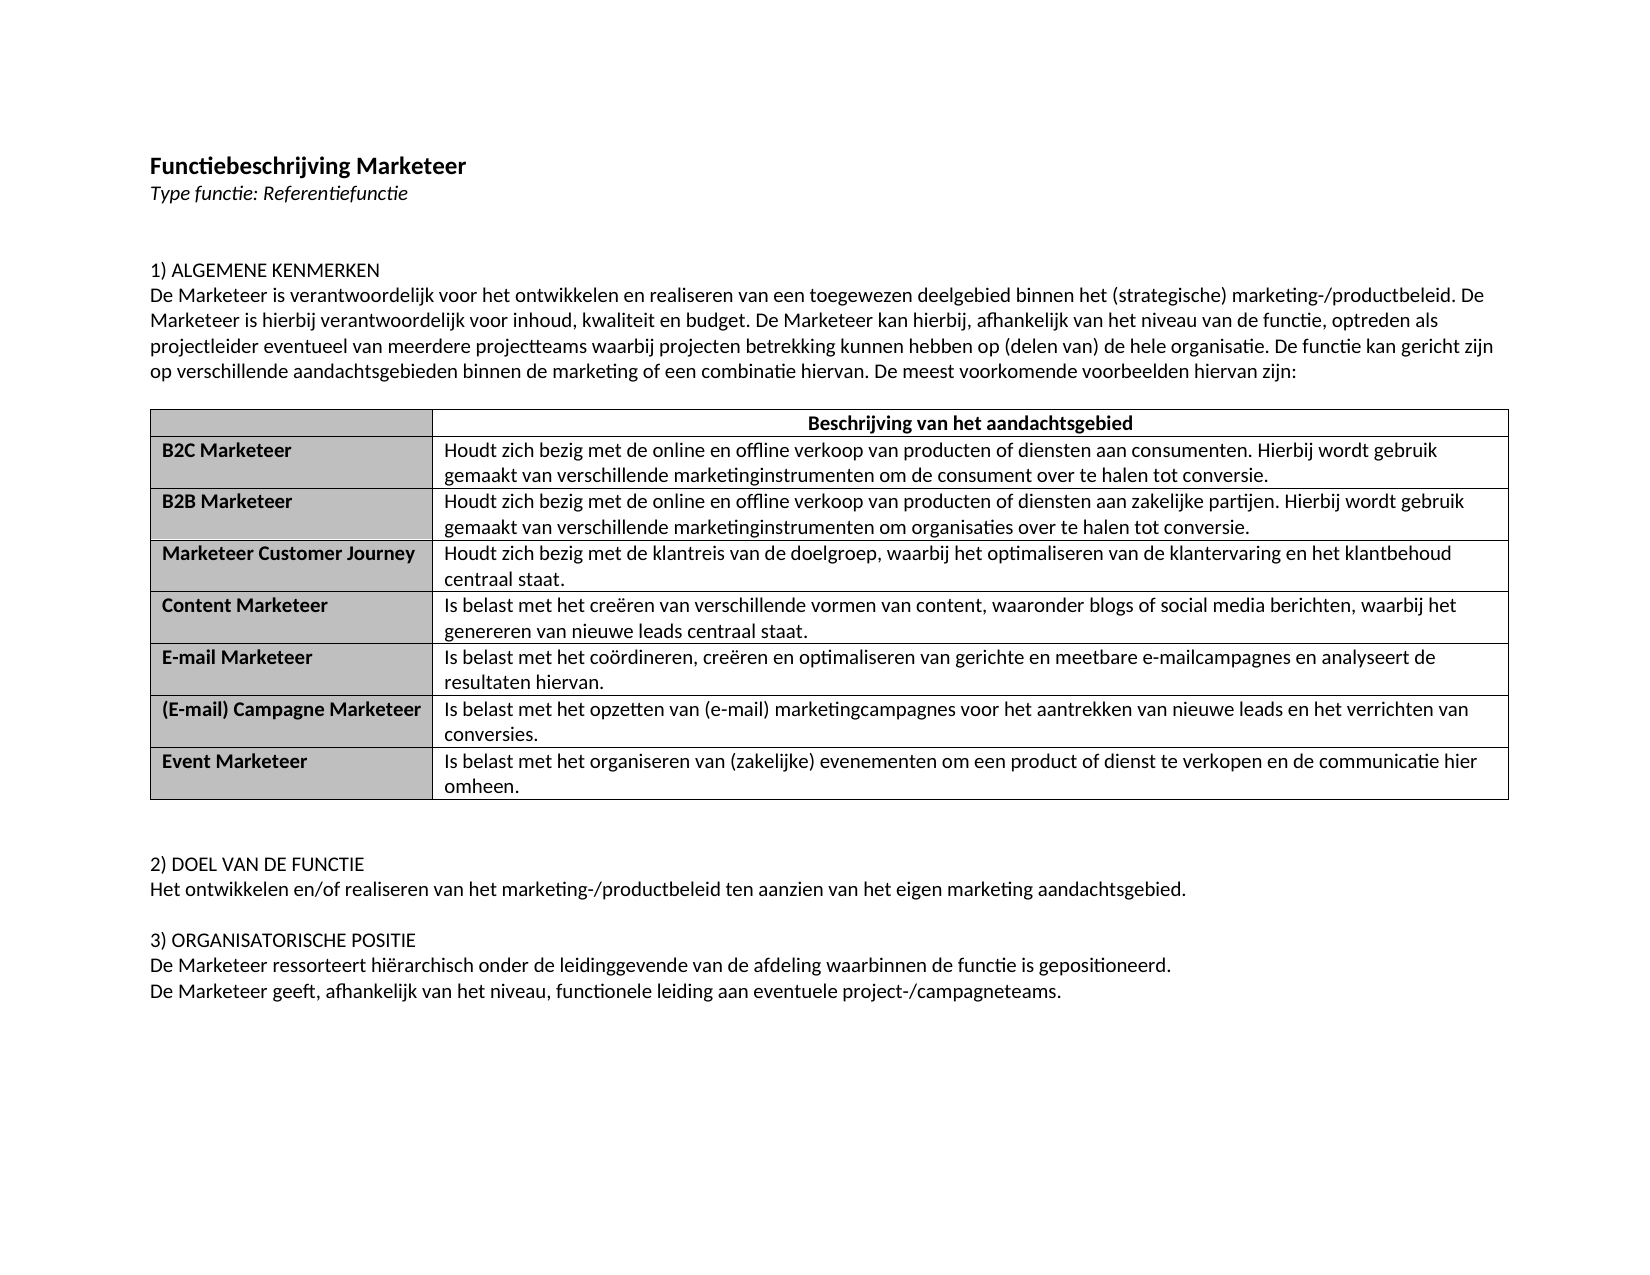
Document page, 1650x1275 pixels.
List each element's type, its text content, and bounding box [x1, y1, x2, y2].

table_cell Houdt zich bezig met de online en offline verkoop van producten of diensten aan zakelijke partijen. Hierbij wordt gebruik gemaakt van verschillende marketinginstrumenten om organisaties over te halen tot conversie. [433, 489, 1508, 539]
text De Marketeer ressorteert hiërarchisch onder de leidinggevende van de afdeling waarbinnen de functie is gepositioneerd. [150, 952, 1500, 978]
table_cell Houdt zich bezig met de online en offline verkoop van producten of diensten aan consumenten. Hierbij wordt gebruik gemaakt van verschillende marketinginstrumenten om de consument over te halen tot conversie. [433, 437, 1508, 488]
text 3) ORGANISATORISCHE POSITIE [150, 927, 1500, 952]
table_cell Is belast met het organiseren van (zakelijke) evenementen om een product of dienst te verkopen en de communicatie hier omheen. [433, 748, 1508, 799]
table_cell Event Marketeer [151, 748, 432, 799]
text Het ontwikkelen en/of realiseren van het marketing-/productbeleid ten aanzien van het eigen marketing aandachtsgebied. [150, 876, 1500, 902]
text 2) DOEL VAN DE FUNCTIE [150, 851, 1500, 876]
text 1) ALGEMENE KENMERKEN [150, 257, 1500, 282]
table_cell (E-mail) Campagne Marketeer [151, 696, 432, 747]
table_cell Is belast met het coördineren, creëren en optimaliseren van gerichte en meetbare e-mailcampagnes en analyseert de resultaten hiervan. [433, 644, 1508, 695]
table_cell Content Marketeer [151, 592, 432, 643]
table_cell E-mail Marketeer [151, 644, 432, 695]
table_cell B2B Marketeer [151, 489, 432, 539]
table_cell Houdt zich bezig met de klantreis van de doelgroep, waarbij het optimaliseren van de klantervaring en het klantbehoud centraal staat. [433, 541, 1508, 591]
table_cell Is belast met het opzetten van (e-mail) marketingcampagnes voor het aantrekken van nieuwe leads en het verrichten van conversies. [433, 696, 1508, 747]
text Type functie: Referentiefunctie [150, 181, 1500, 206]
table_cell Marketeer Customer Journey [151, 541, 432, 591]
table_header [151, 410, 432, 436]
table_header Beschrijving van het aandachtsgebied [433, 410, 1508, 436]
text De Marketeer geeft, afhankelijk van het niveau, functionele leiding aan eventuele project-/campagneteams. [150, 978, 1500, 1003]
text De Marketeer is verantwoordelijk voor het ontwikkelen en realiseren van een toegewezen deelgebied binnen het (strategische) marketing-/productbeleid. De Marketeer is hierbij verantwoordelijk voor inhoud, kwaliteit en budget. De Marketeer kan hierbij, afhankelijk van het niveau van de functie, optreden als projectleider eventueel van meerdere projectteams waarbij projecten betrekking kunnen hebben op (delen van) de hele organisatie. De functie kan gericht zijn op verschillende aandachtsgebieden binnen de marketing of een combinatie hiervan. De meest voorkomende voorbeelden hiervan zijn: [150, 282, 1500, 384]
text Functiebeschrijving Marketeer [150, 150, 1500, 181]
table_cell B2C Marketeer [151, 437, 432, 488]
table_cell Is belast met het creëren van verschillende vormen van content, waaronder blogs of social media berichten, waarbij het genereren van nieuwe leads centraal staat. [433, 592, 1508, 643]
